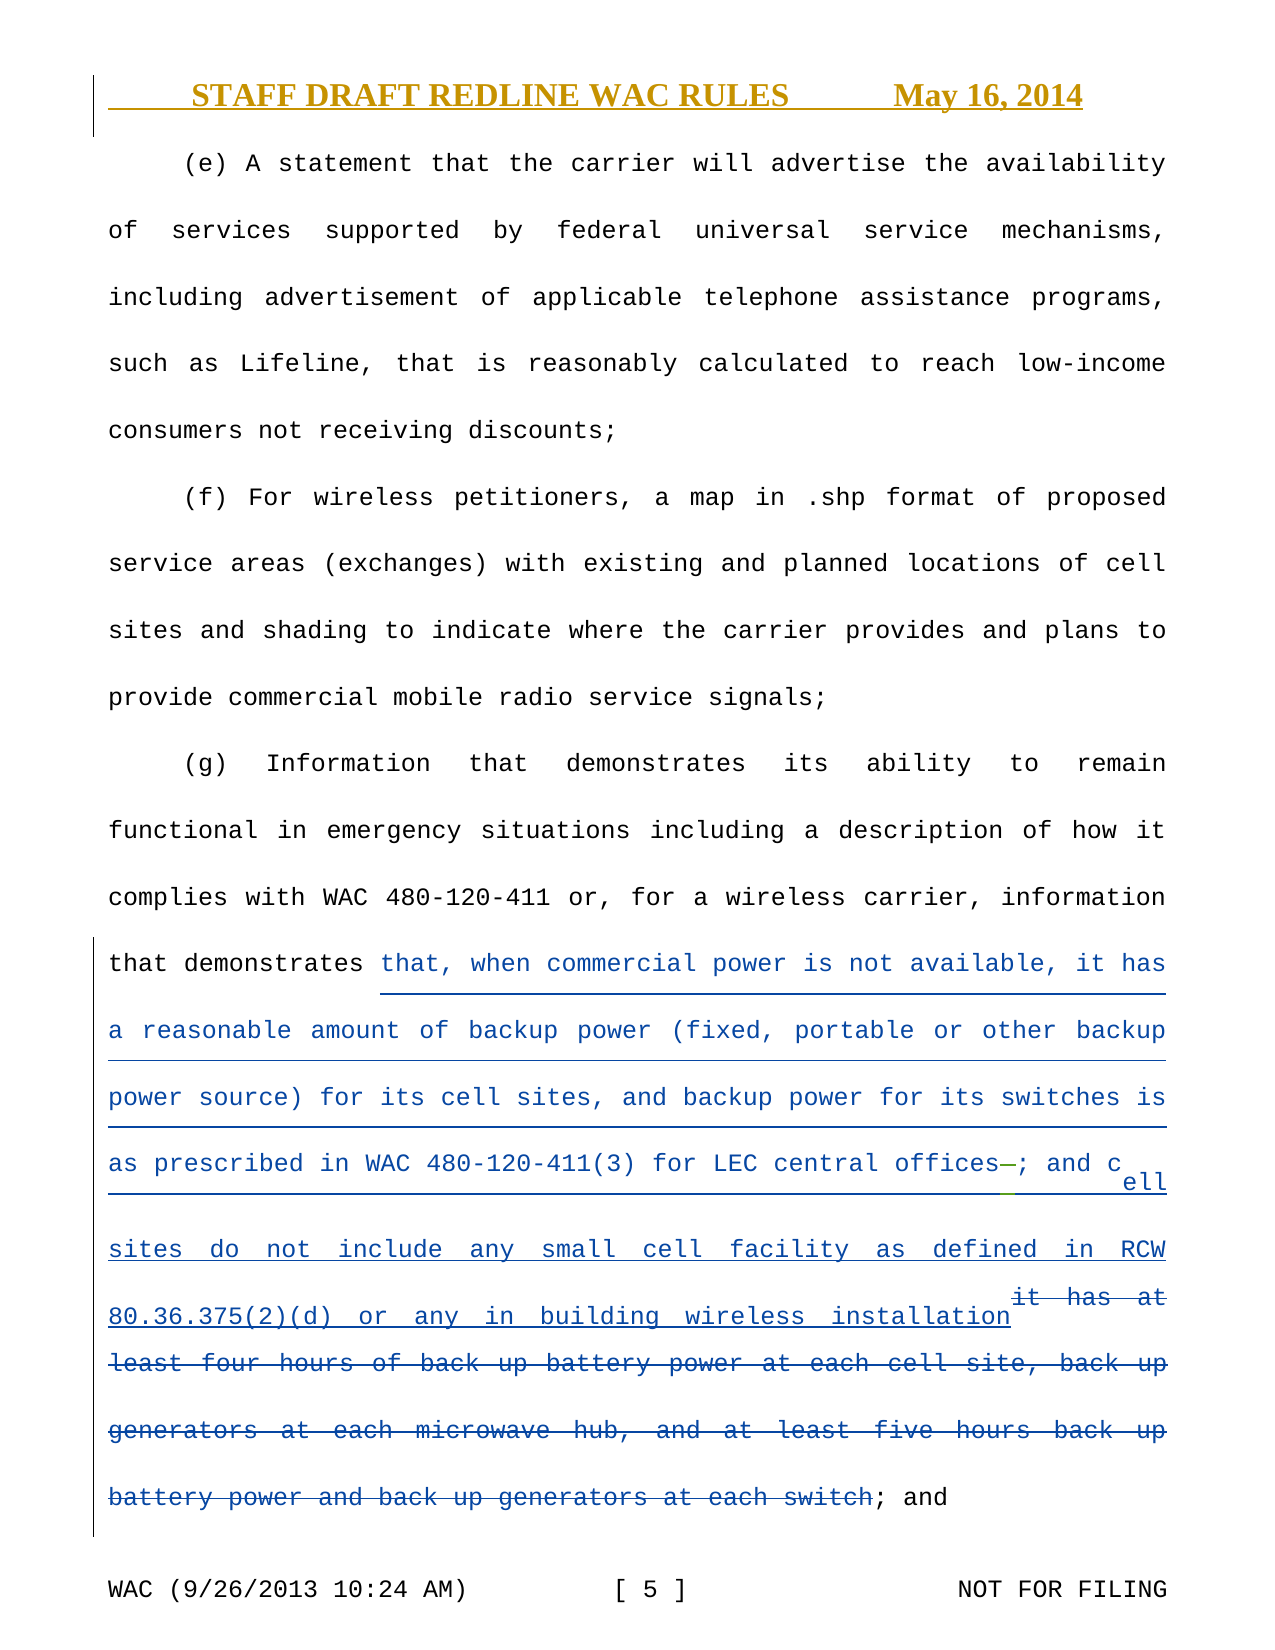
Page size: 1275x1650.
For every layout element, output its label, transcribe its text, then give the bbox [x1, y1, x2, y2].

text (e) A statement that the carrier will advertise the availability of services supported by federal universal service mechanisms, including advertisement of applicable telephone assistance programs, such as Lifeline, that is reasonably calculated to reach low-income consumers not receiving discounts; [108, 137, 1167, 471]
text (g) Information that demonstrates its ability to remain functional in emergency situations including a description of how it complies with WAC 480-120-411 or, for a wireless carrier, information that demonstrates ; and [108, 1433, 1167, 1537]
text (g) Information that demonstrates its ability to remain functional in emergency situations including a description of how it complies with WAC 480-120-411 or, for a wireless carrier, information that demonstrates ; and [108, 1195, 1167, 1364]
text (g) Information that demonstrates its ability to remain functional in emergency situations including a description of how it complies with WAC 480-120-411 or, for a wireless carrier, information that demonstrates ; and [108, 1128, 1167, 1193]
text (f) For wireless petitioners, a map in .shp format of proposed service areas (exchanges) with existing and planned locations of cell sites and shading to indicate where the carrier provides and plans to provide commercial mobile radio service signals; [108, 471, 1167, 737]
text (g) Information that demonstrates its ability to remain functional in emergency situations including a description of how it complies with WAC 480-120-411 or, for a wireless carrier, information that demonstrates ; and [108, 737, 1167, 1126]
text (g) Information that demonstrates its ability to remain functional in emergency situations including a description of how it complies with WAC 480-120-411 or, for a wireless carrier, information that demonstrates ; and [108, 1366, 1167, 1431]
